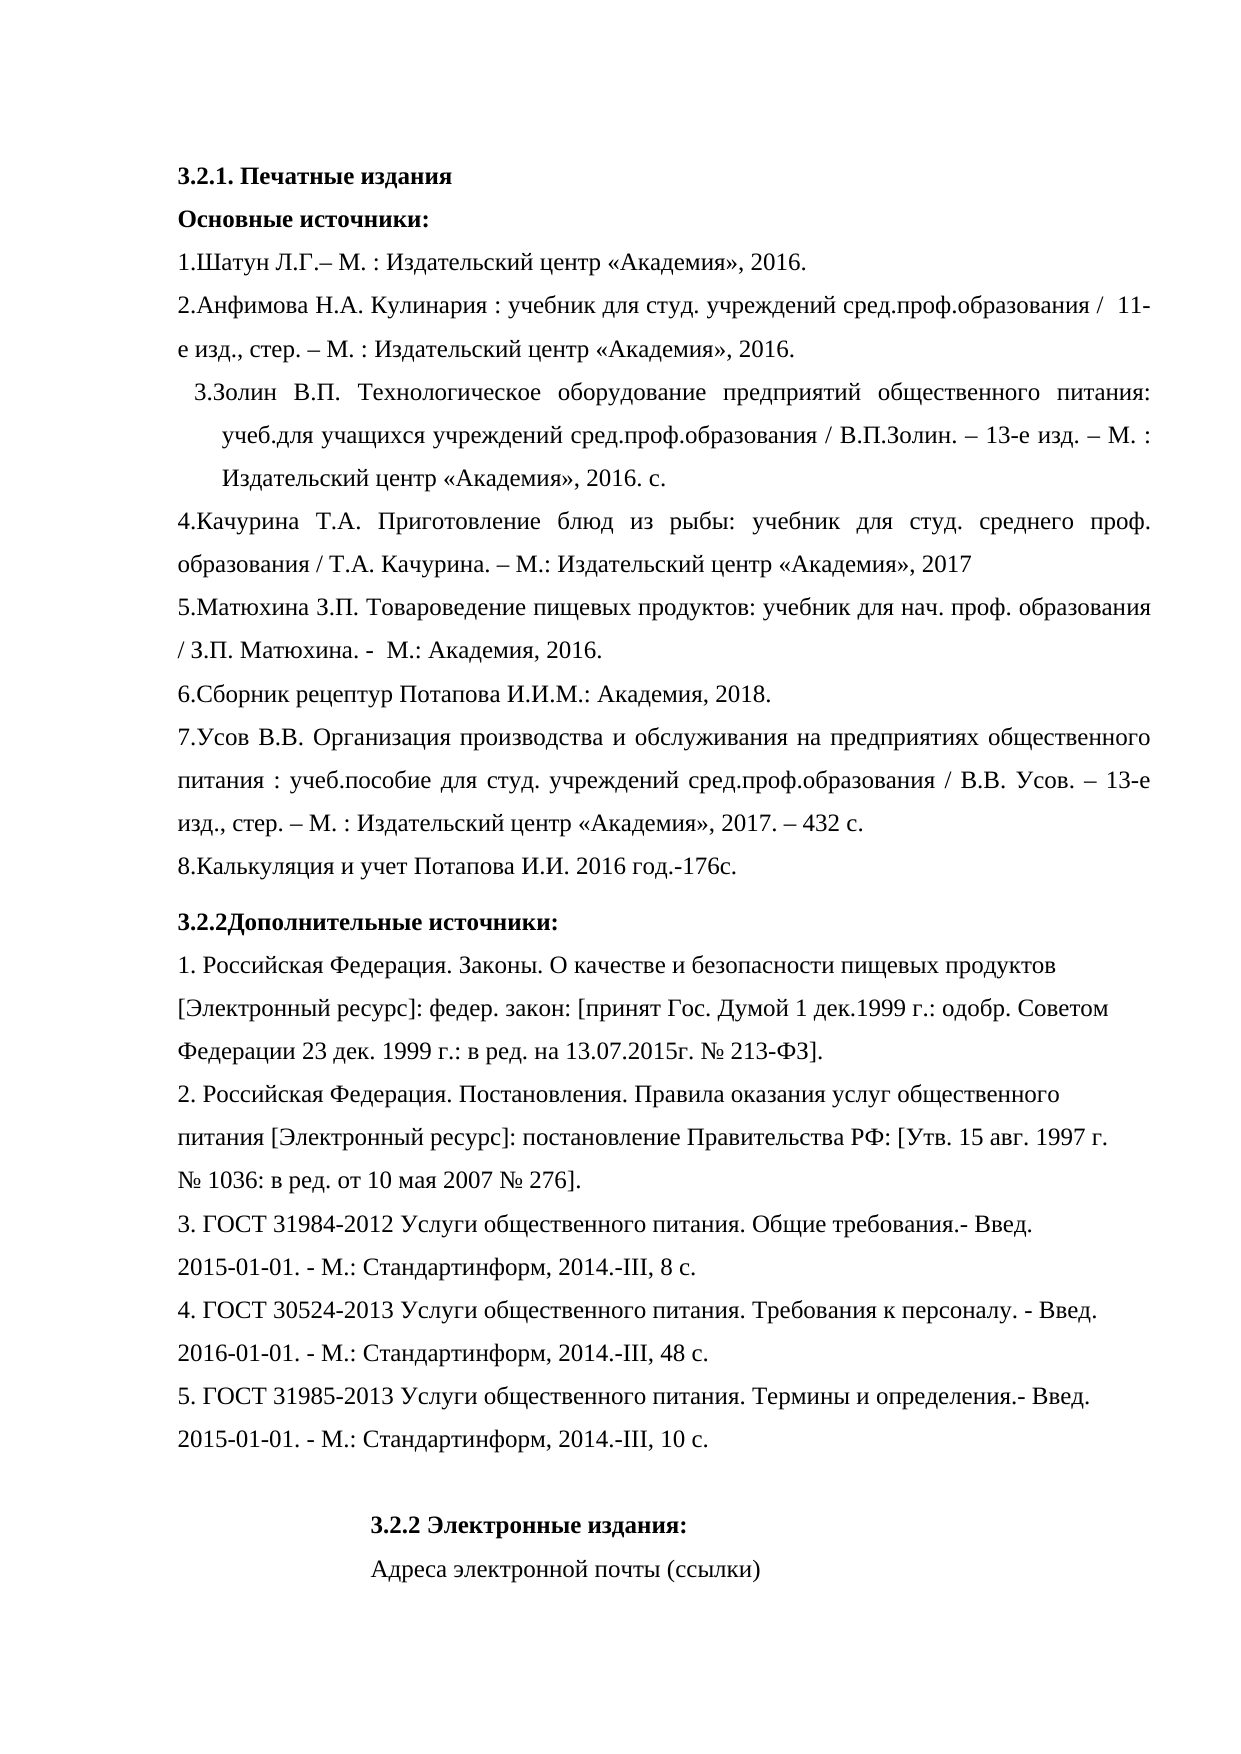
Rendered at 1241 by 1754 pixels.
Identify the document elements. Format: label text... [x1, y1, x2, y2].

text Адреса электронной почты (ссылки) [370, 1554, 1152, 1582]
text 4.Качурина Т.А. Приготовление блюд из рыбы: учебник для студ. среднего проф. образования / Т.А. Качурина. – М.: Издательский центр «Академия», 2017 [177, 506, 1152, 578]
text 2015-01-01. - М.: Стандартинформ, 2014.-III, 8 с. [177, 1252, 1152, 1281]
text 6.Сборник рецептур Потапова И.И.М.: Академия, 2018. [177, 679, 1152, 707]
text 5.Матюхина З.П. Товароведение пищевых продуктов: учебник для нач. проф. образования / З.П. Матюхина. - М.: Академия, 2016. [177, 592, 1152, 664]
text 2015-01-01. - М.: Стандартинформ, 2014.-III, 10 с. [177, 1424, 1152, 1453]
text 3. ГОСТ 31984-2012 Услуги общественного питания. Общие требования.- Введ. [177, 1209, 1152, 1237]
text Федерации 23 дек. 1999 г.: в ред. на 13.07.2015г. № 213-ФЗ]. [177, 1036, 1152, 1065]
text 8.Калькуляция и учет Потапова И.И. 2016 год.-176с. [177, 851, 1152, 880]
text 3.2.2Дополнительные источники: [177, 907, 1152, 936]
text № 1036: в ред. от 10 мая 2007 № 276]. [177, 1166, 1152, 1194]
text 2016-01-01. - М.: Стандартинформ, 2014.-III, 48 с. [177, 1338, 1152, 1367]
text 4. ГОСТ 30524-2013 Услуги общественного питания. Требования к персоналу. - Введ. [177, 1295, 1152, 1324]
text 2.Анфимова Н.А. Кулинария : учебник для студ. учреждений сред.проф.образования / 11-е изд., стер. – М. : Издательский центр «Академия», 2016. [177, 291, 1152, 362]
text 3.2.1. Печатные издания [177, 161, 1152, 190]
text 3.2.2 Электронные издания: [370, 1511, 1152, 1539]
text [Электронный ресурс]: федер. закон: [принят Гос. Думой 1 дек.1999 г.: одобр. Советом [177, 993, 1152, 1022]
text 5. ГОСТ 31985-2013 Услуги общественного питания. Термины и определения.- Введ. [177, 1381, 1152, 1410]
text 7.Усов В.В. Организация производства и обслуживания на предприятиях общественного питания : учеб.пособие для студ. учреждений сред.проф.образования / В.В. Усов. – 13-е изд., стер. – М. : Издательский центр «Академия», 2017. – 432 с. [177, 722, 1152, 837]
text 1.Шатун Л.Г.– М. : Издательский центр «Академия», 2016. [177, 247, 1152, 276]
text питания [Электронный ресурс]: постановление Правительства РФ: [Утв. 15 авг. 1997 г. [177, 1122, 1152, 1151]
text Основные источники: [177, 204, 1152, 233]
text 3.Золин В.П. Технологическое оборудование предприятий общественного питания: учеб.для учащихся учреждений сред.проф.образования / В.П.Золин. – 13-е изд. – М. : Издательский центр «Академия», 2016. с. [177, 377, 1152, 492]
text 2. Российская Федерация. Постановления. Правила оказания услуг общественного [177, 1079, 1152, 1108]
text 1. Российская Федерация. Законы. О качестве и безопасности пищевых продуктов [177, 950, 1152, 979]
